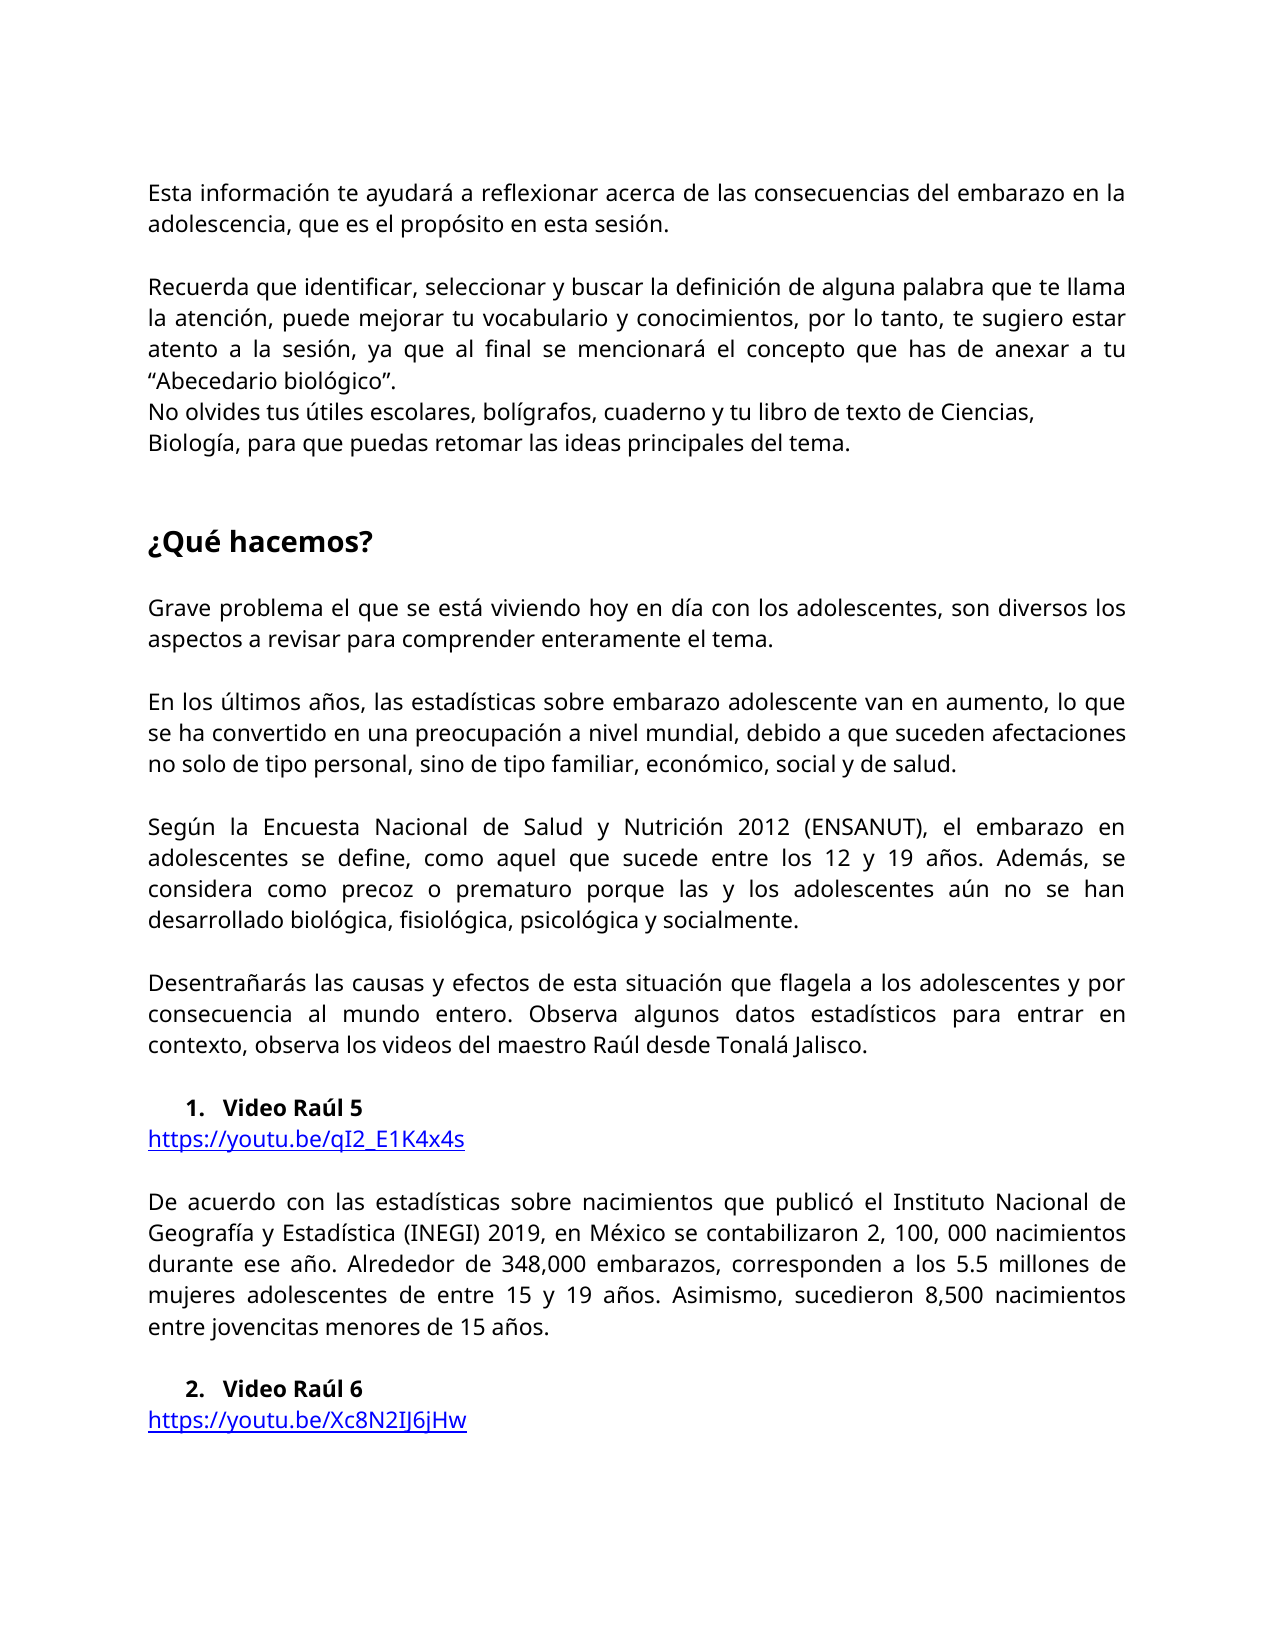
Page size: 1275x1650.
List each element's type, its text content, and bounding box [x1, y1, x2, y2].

text Según la Encuesta Nacional de Salud y Nutrición 2012 (ENSANUT), el embarazo en adolescentes se define, como aquel que sucede entre los 12 y 19 años. Además, se considera como precoz o prematuro porque las y los adolescentes aún no se han desarrollado biológica, fisiológica, psicológica y socialmente. [148, 811, 1127, 936]
text Esta información te ayudará a reflexionar acerca de las consecuencias del embarazo en la adolescencia, que es el propósito en esta sesión. [148, 177, 1127, 240]
text En los últimos años, las estadísticas sobre embarazo adolescente van en aumento, lo que se ha convertido en una preocupación a nivel mundial, debido a que suceden afectaciones no solo de tipo personal, sino de tipo familiar, económico, social y de salud. [148, 686, 1127, 779]
text Recuerda que identificar, seleccionar y buscar la definición de alguna palabra que te llama la atención, puede mejorar tu vocabulario y conocimientos, por lo tanto, te sugiero estar atento a la sesión, ya que al final se mencionará el concepto que has de anexar a tu “Abecedario biológico”. [148, 271, 1127, 396]
list Video Raúl 5 [185, 1092, 1127, 1123]
text ¿Qué hacemos? [148, 521, 1127, 561]
text Grave problema el que se está viviendo hoy en día con los adolescentes, son diversos los aspectos a revisar para comprender enteramente el tema. [148, 592, 1127, 654]
text Desentrañarás las causas y efectos de esta situación que flagela a los adolescentes y por consecuencia al mundo entero. Observa algunos datos estadísticos para entrar en contexto, observa los videos del maestro Raúl desde Tonalá Jalisco. [148, 967, 1127, 1061]
text De acuerdo con las estadísticas sobre nacimientos que publicó el Instituto Nacional de Geografía y Estadística (INEGI) 2019, en México se contabilizaron 2, 100, 000 nacimientos durante ese año. Alrededor de 348,000 embarazos, corresponden a los 5.5 millones de mujeres adolescentes de entre 15 y 19 años. Asimismo, sucedieron 8,500 nacimientos entre jovencitas menores de 15 años. [148, 1186, 1127, 1342]
list Video Raúl 6 [185, 1373, 1127, 1404]
text https://youtu.be/qI2_E1K4x4s [148, 1123, 1127, 1154]
text No olvides tus útiles escolares, bolígrafos, cuaderno y tu libro de texto de Ciencias, Biología, para que puedas retomar las ideas principales del tema. [148, 396, 1127, 458]
text https://youtu.be/Xc8N2IJ6jHw [148, 1404, 1127, 1436]
